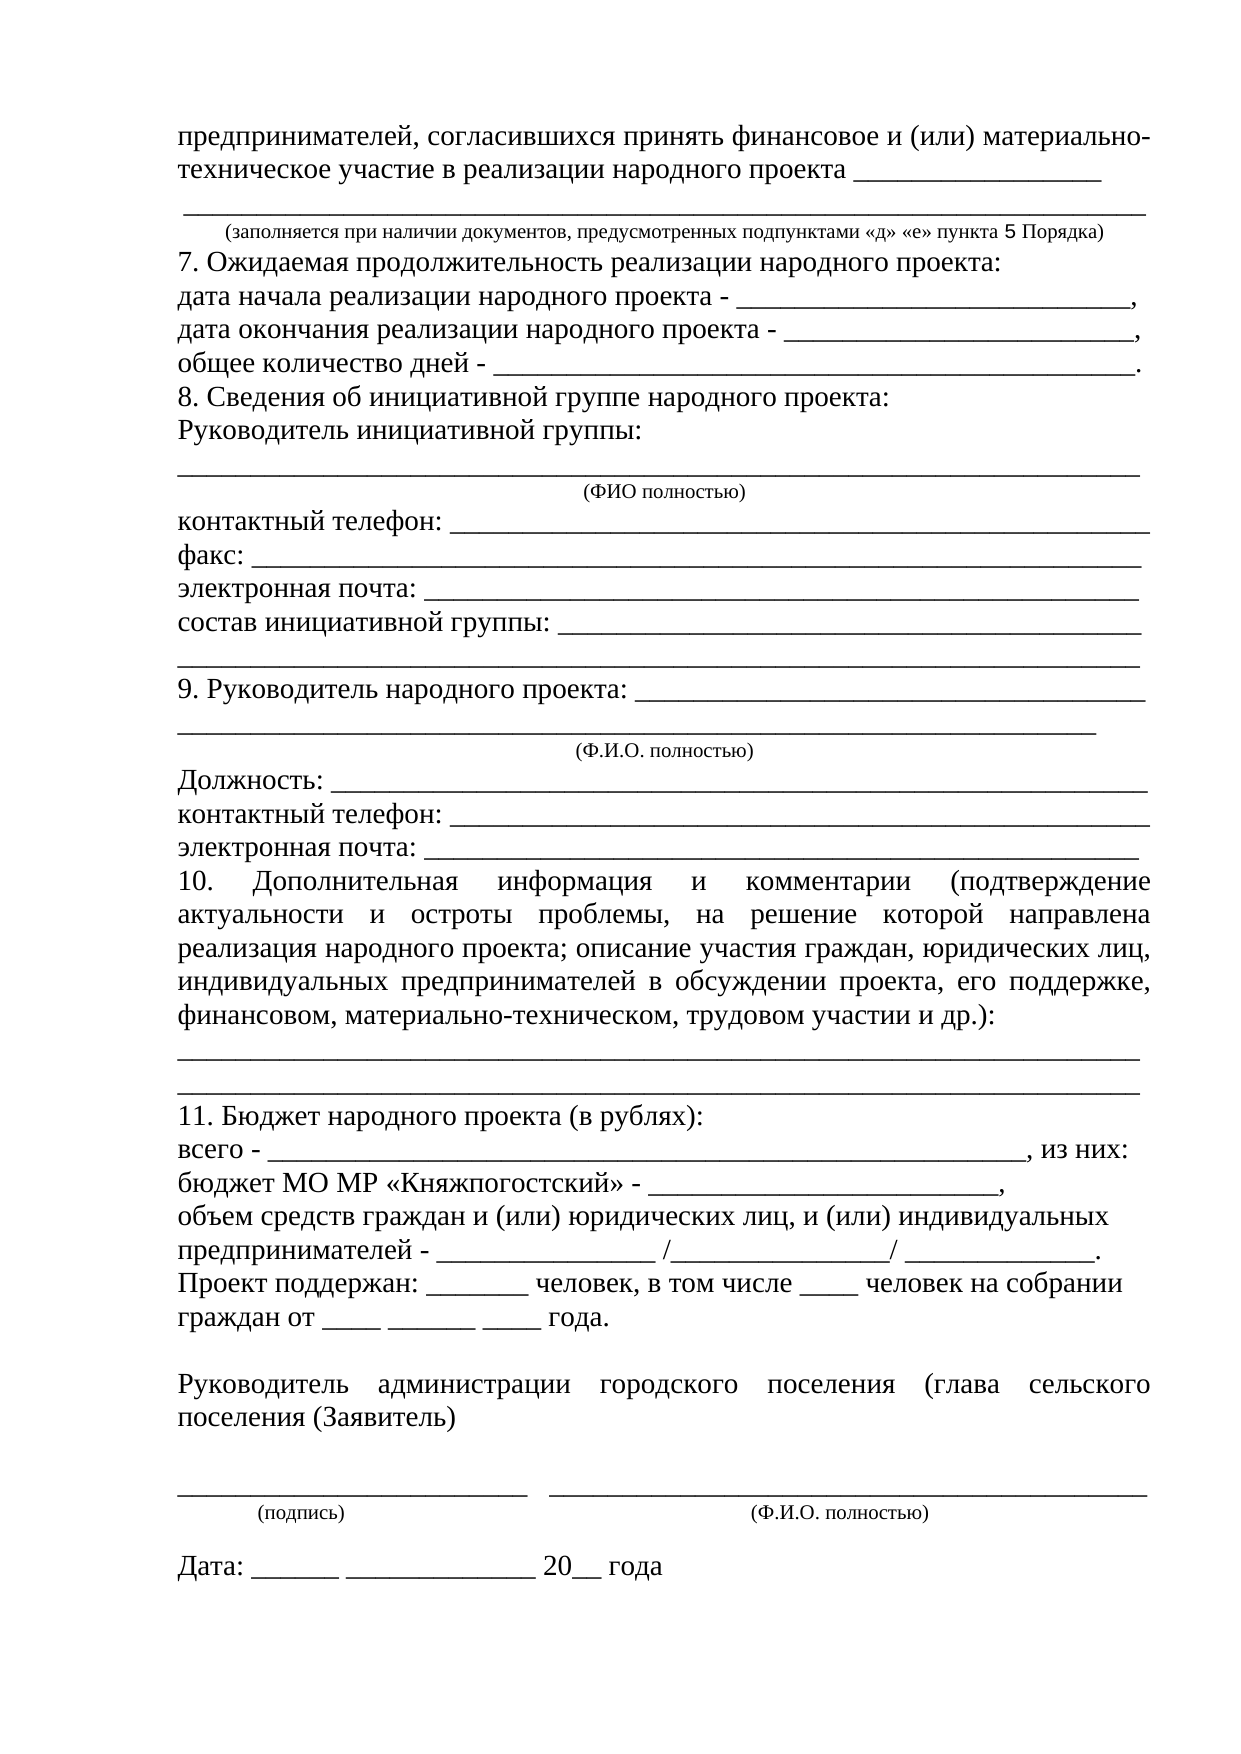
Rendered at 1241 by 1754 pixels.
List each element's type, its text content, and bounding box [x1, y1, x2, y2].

text __________________________________________________________________ (заполняется при наличии документов, предусмотренных подпунктами «д» «е» пункта 5 Порядка) [177, 185, 1152, 244]
text 8. Сведения об инициативной группе народного проекта: [177, 379, 1152, 412]
text __________________________________________________________________ [177, 1064, 1152, 1098]
text (подпись) (Ф.И.О. полностью) [177, 1500, 1152, 1524]
text (ФИО полностью) [177, 479, 1152, 503]
text контактный телефон: ________________________________________________ [177, 796, 1152, 829]
text общее количество дней - ____________________________________________. [177, 345, 1152, 379]
text контактный телефон: ________________________________________________ [177, 503, 1152, 537]
text электронная почта: _________________________________________________ [177, 829, 1152, 863]
text предпринимателей - _______________ /_______________/ _____________. [177, 1232, 1152, 1265]
text граждан от ____ ______ ____ года. [177, 1299, 1152, 1332]
text Проект поддержан: _______ человек, в том числе ____ человек на собрании [177, 1265, 1152, 1299]
text 10. Дополнительная информация и комментарии (подтверждение актуальности и остроты проблемы, на решение которой направлена реализация народного проекта; описание участия граждан, юридических лиц, индивидуальных предпринимателей в обсуждении проекта, его поддержке, финансовом, материально-техническом, трудовом участии и др.): [177, 863, 1152, 1031]
text Дата: ______ _____________ 20__ года [177, 1548, 1152, 1581]
text (Ф.И.О. полностью) [177, 738, 1152, 762]
text бюджет МО МР «Княжпогостский» - ________________________, [177, 1165, 1152, 1198]
text электронная почта: _________________________________________________ [177, 570, 1152, 604]
text 7. Ожидаемая продолжительность реализации народного проекта: [177, 244, 1152, 278]
text __________________________________________________________________ [177, 637, 1152, 671]
text дата окончания реализации народного проекта - ________________________, [177, 312, 1152, 345]
text факс: _____________________________________________________________ [177, 537, 1152, 570]
text Руководитель администрации городского поселения (глава сельского поселения (Заявитель) [177, 1366, 1152, 1433]
text _______________________________________________________________ [177, 704, 1152, 738]
text дата начала реализации народного проекта - ___________________________, [177, 278, 1152, 312]
text Должность: ________________________________________________________ [177, 762, 1152, 796]
text объем средств граждан и (или) юридических лиц, и (или) индивидуальных [177, 1198, 1152, 1232]
text всего - ____________________________________________________, из них: [177, 1131, 1152, 1165]
text 11. Бюджет народного проекта (в рублях): [177, 1098, 1152, 1131]
text состав инициативной группы: ________________________________________ [177, 604, 1152, 637]
text __________________________________________________________________ [177, 446, 1152, 479]
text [177, 118, 1152, 185]
text 9. Руководитель народного проекта: ___________________________________ [177, 671, 1152, 704]
text ________________________ _________________________________________ [177, 1467, 1152, 1500]
text Руководитель инициативной группы: [177, 412, 1152, 446]
text __________________________________________________________________ [177, 1031, 1152, 1064]
